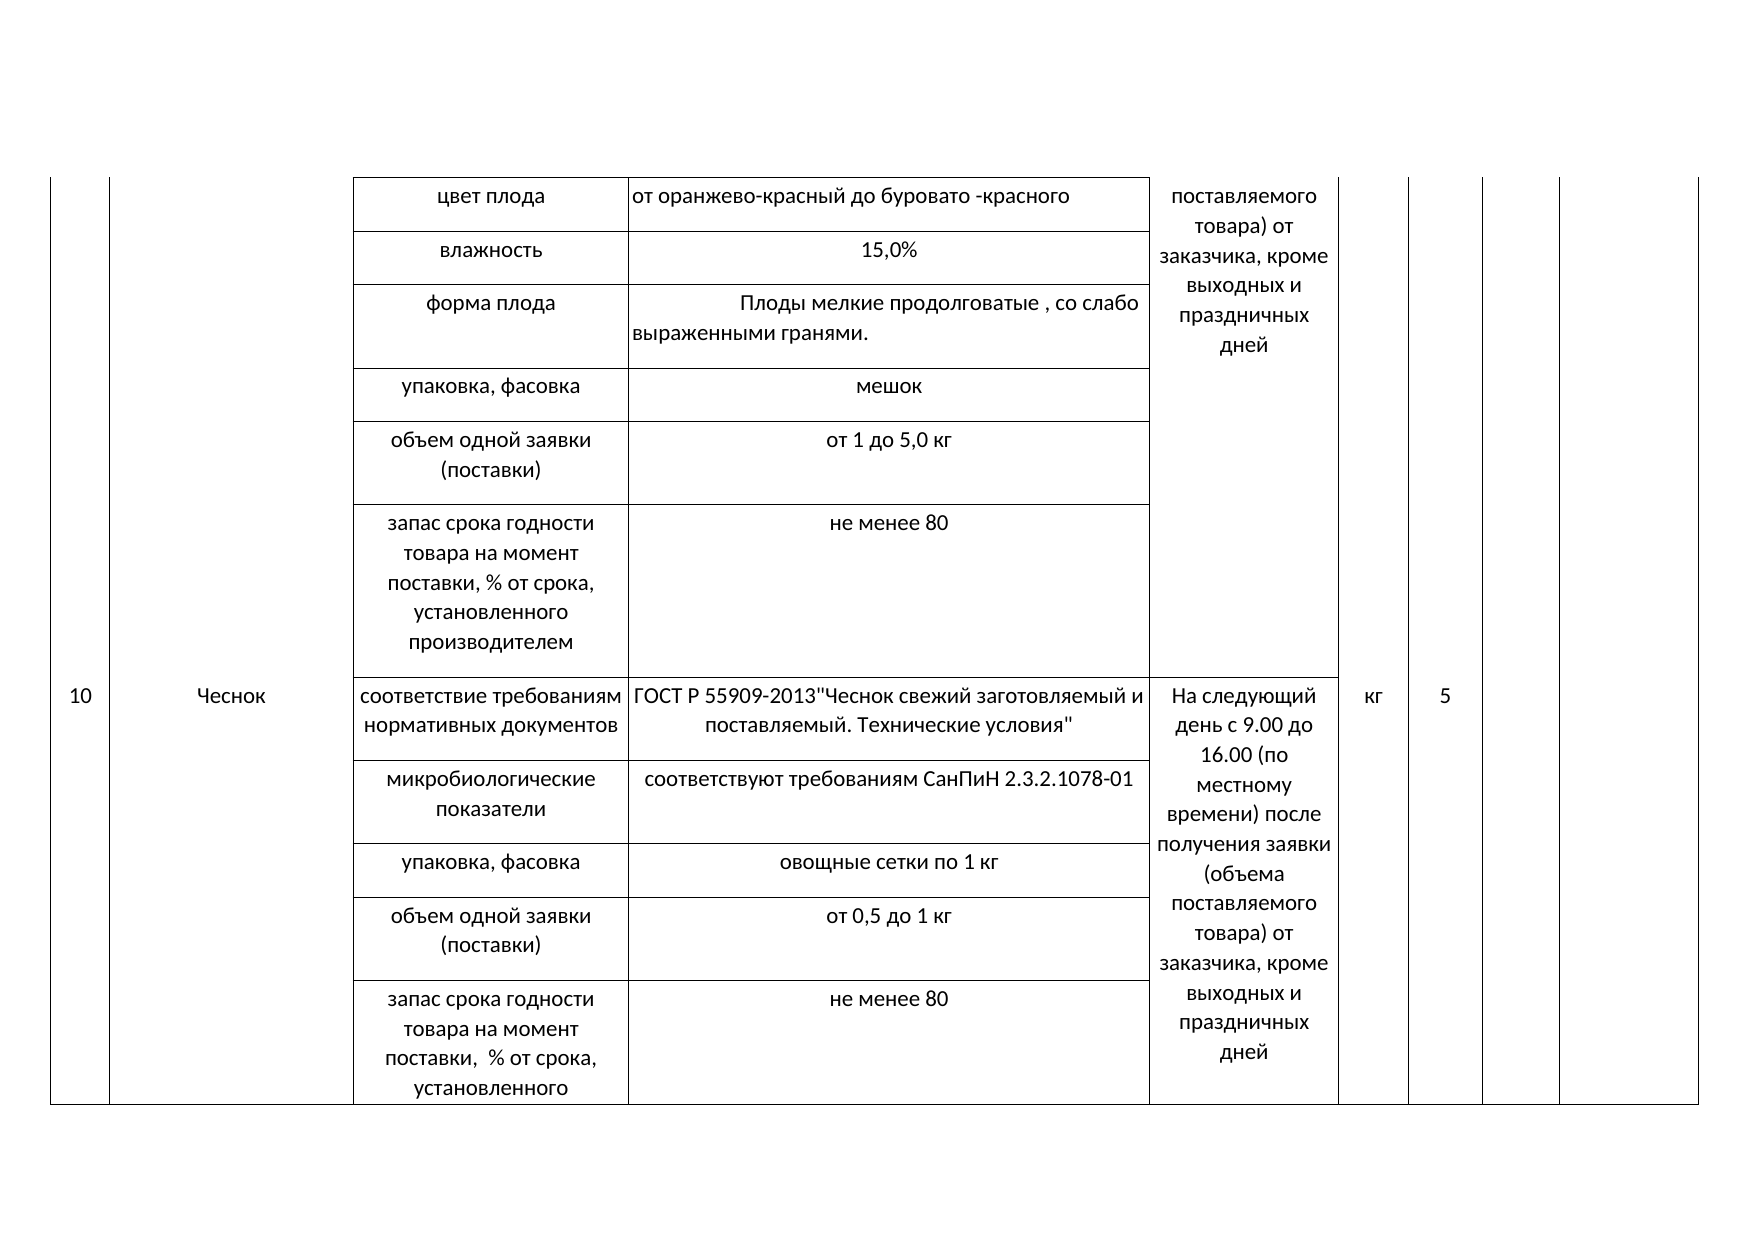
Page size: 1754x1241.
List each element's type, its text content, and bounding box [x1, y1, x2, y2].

table_cell от 0,5 до [629, 898, 1149, 980]
table_cell упаковка, фасовка [354, 844, 628, 897]
table_cell [1560, 677, 1698, 1104]
table_cell Плоды мелкие продолговатые , со слабо выраженными гранями. [629, 285, 1149, 367]
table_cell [1150, 678, 1338, 1104]
table_cell соответствие требованиям нормативных документов [354, 678, 628, 760]
table_cell кг [1339, 677, 1408, 1104]
table_cell 15,0% [629, 232, 1149, 284]
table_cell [354, 981, 628, 1104]
table_cell 10 [51, 677, 109, 1104]
table_cell Чеснок [110, 677, 353, 1104]
table_cell от 1 до 5,0 кг [629, 422, 1149, 504]
table_cell цвет плода [354, 178, 628, 231]
table_cell запас срока годности товара на момент поставки, % от срока, установленного производителем [354, 505, 628, 677]
table_cell объем одной заявки (поставки) [354, 422, 628, 504]
table_cell 5 [1409, 677, 1482, 1104]
table_cell мешок [629, 369, 1149, 421]
table_cell от оранжево-красный до буровато -красного [629, 178, 1149, 231]
table_cell форма плода [354, 285, 628, 367]
table_cell ГОСТ Р 55909-2013"Чеснок свежий заготовляемый и поставляемый. Технические условия" [629, 678, 1149, 760]
table_cell соответствуют требованиям СанПиН 2.3.2.1078-01 [629, 761, 1149, 843]
table_cell овощные сетки по [629, 844, 1149, 897]
table_cell не менее 80 [629, 981, 1149, 1104]
table_cell не менее 80 [629, 505, 1149, 677]
table_cell [1483, 677, 1559, 1104]
table_cell упаковка, фасовка [354, 369, 628, 421]
table_cell влажность [354, 232, 628, 284]
table_cell микробиологические показатели [354, 761, 628, 843]
table_cell объем одной заявки (поставки) [354, 898, 628, 980]
